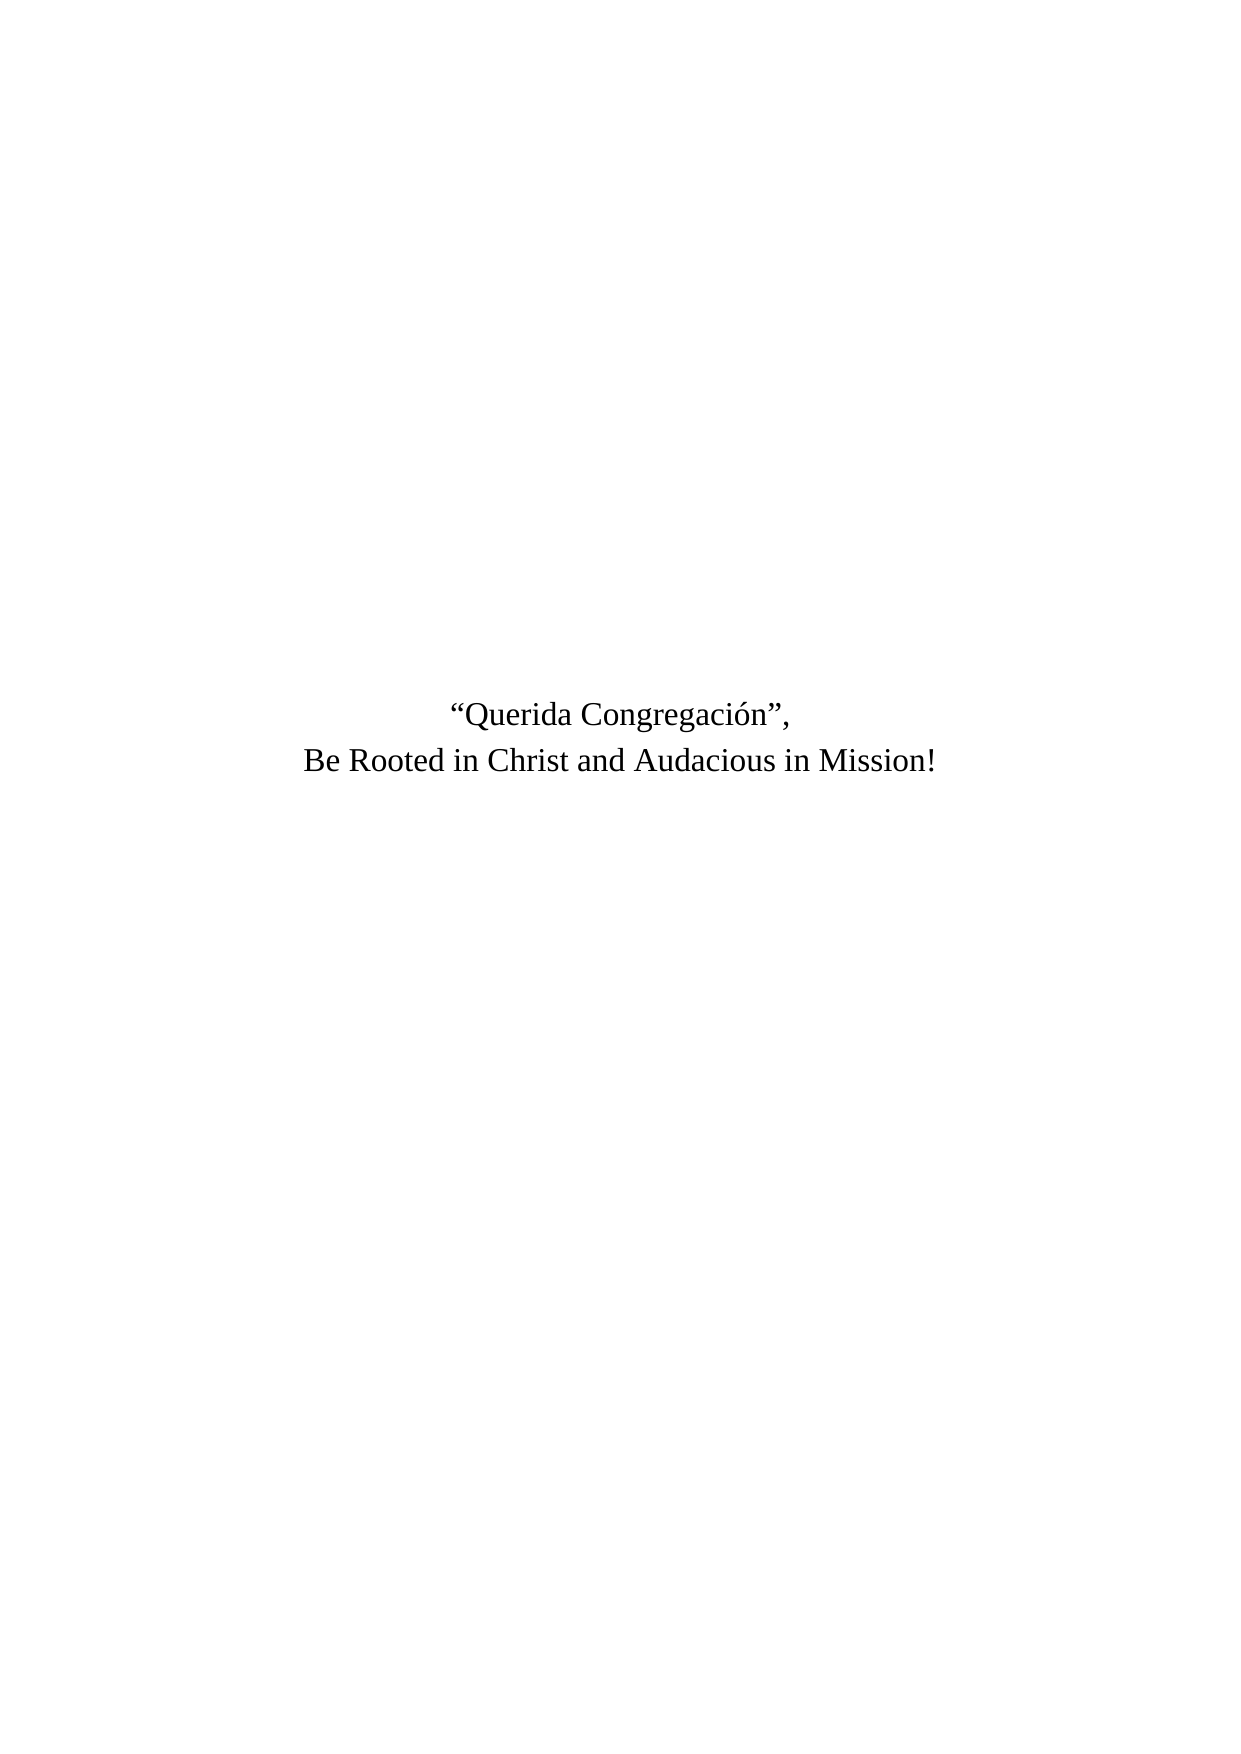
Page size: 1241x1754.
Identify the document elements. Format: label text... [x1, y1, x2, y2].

text Be Rooted in Christ and Audacious in Mission! [75, 740, 1165, 778]
text “Querida Congregación”, [75, 694, 1165, 732]
